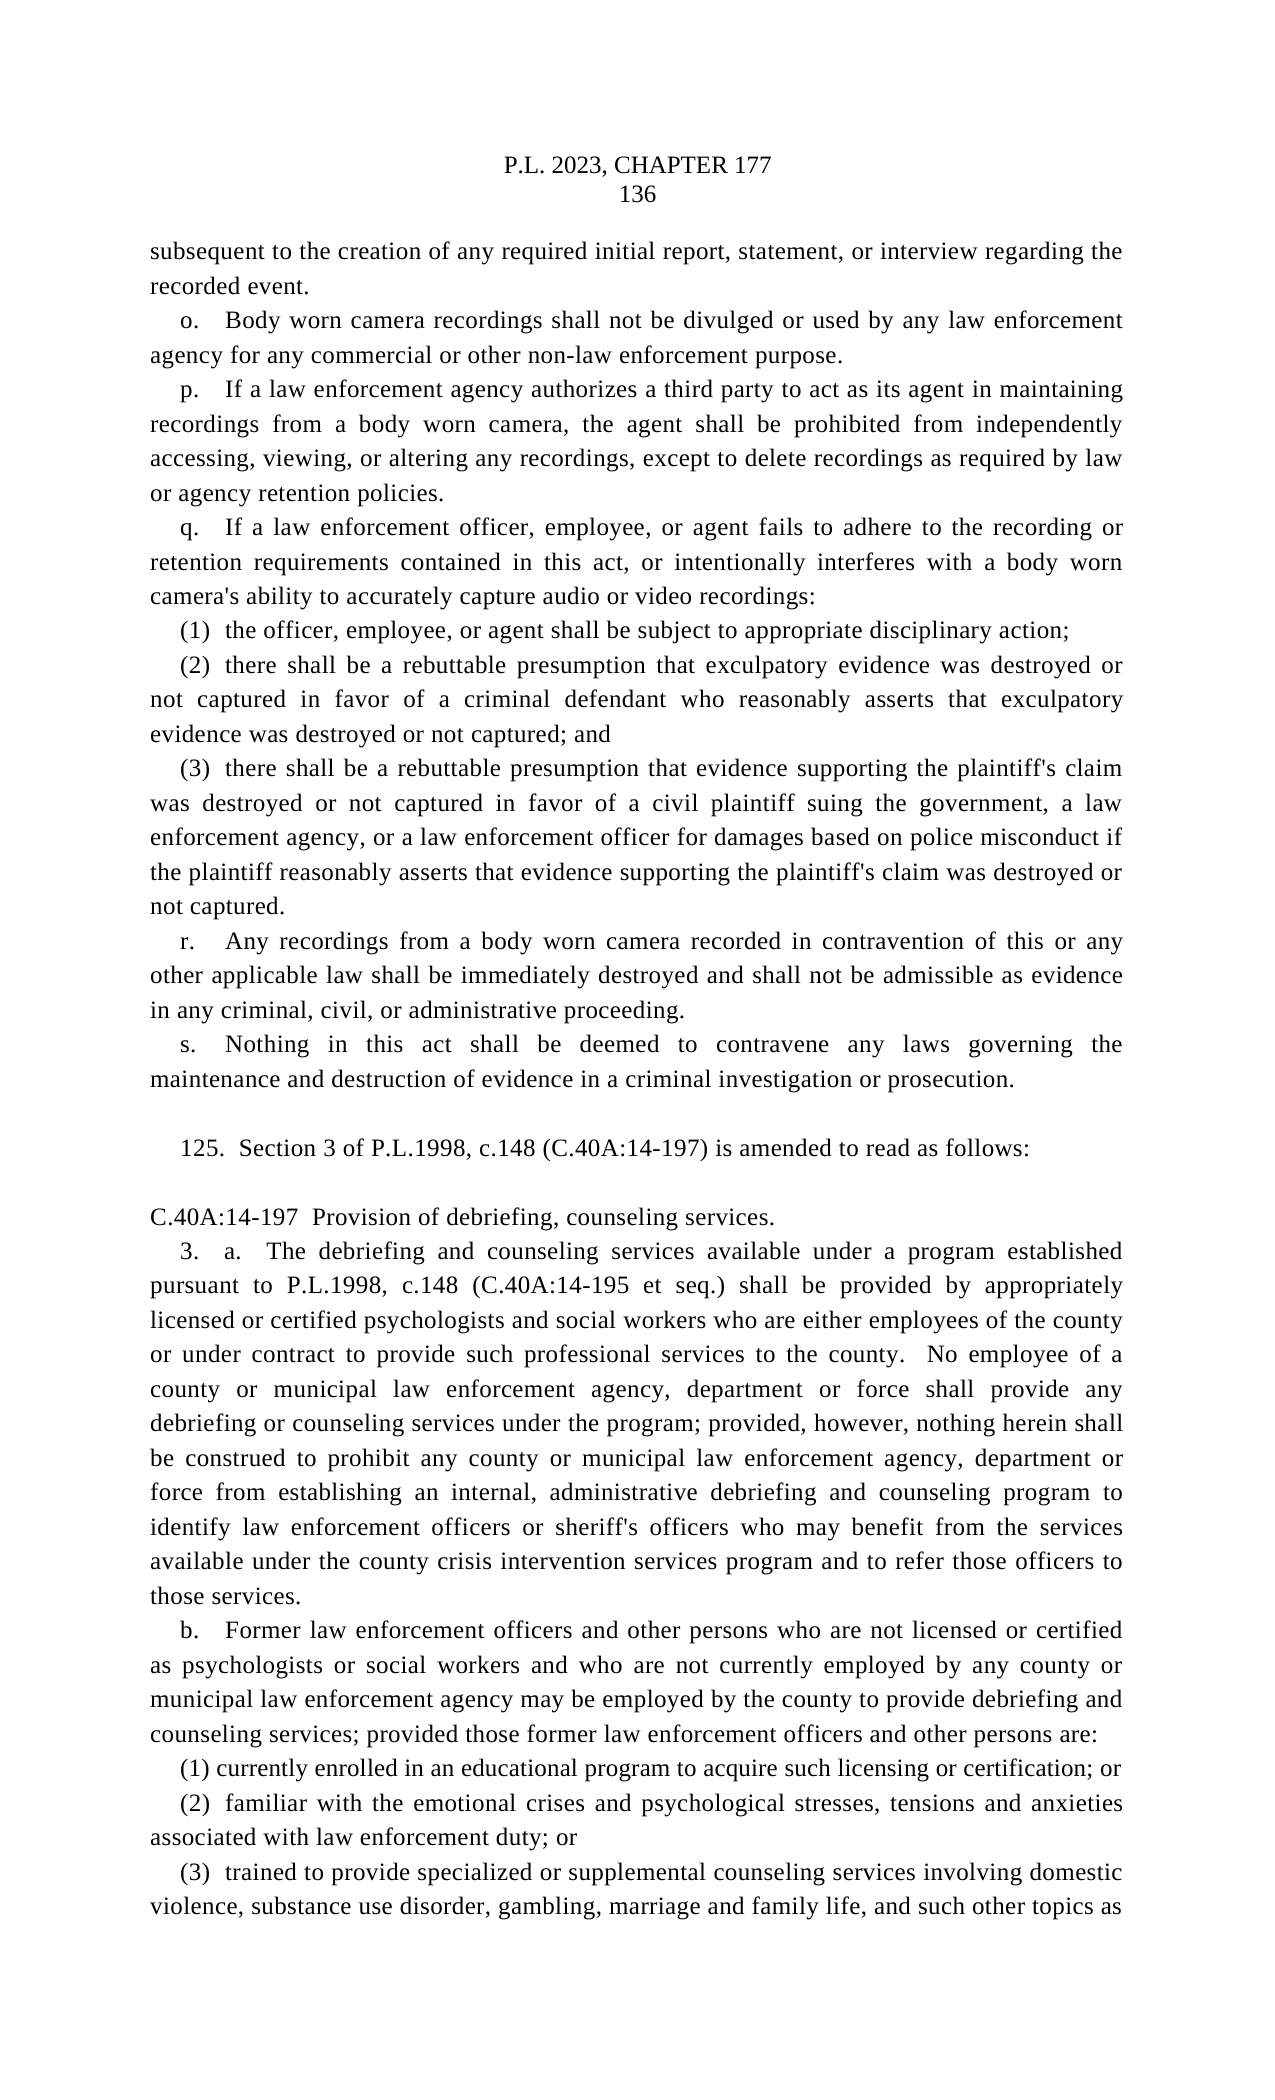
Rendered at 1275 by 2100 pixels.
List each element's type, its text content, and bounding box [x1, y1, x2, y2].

text q. If a law enforcement officer, employee, or agent fails to adhere to the recording or retention requirements contained in this act, or intentionally interferes with a body worn camera's ability to accurately capture audio or video recordings: [150, 512, 1125, 610]
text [150, 1857, 1125, 1920]
text C.40A:14-197 Provision of debriefing, counseling services. [150, 1202, 1125, 1230]
text r. Any recordings from a body worn camera recorded in contravention of this or any other applicable law shall be immediately destroyed and shall not be admissible as evidence in any criminal, civil, or administrative proceeding. [150, 926, 1125, 1023]
text 3. a. The debriefing and counseling services available under a program established pursuant to P.L.1998, c.148 (C.40A:14-195 et seq.) shall be provided by appropriately licensed or certified psychologists and social workers who are either employees of the county or under contract to provide such professional services to the county. No employee of a county or municipal law enforcement agency, department or force shall provide any debriefing or counseling services under the program; provided, however, nothing herein shall be construed to prohibit any county or municipal law enforcement agency, department or force from establishing an internal, administrative debriefing and counseling program to identify law enforcement officers or sheriff's officers who may benefit from the services available under the county crisis intervention services program and to refer those officers to those services. [150, 1236, 1125, 1610]
text (1) the officer, employee, or agent shall be subject to appropriate disciplinary action; [150, 616, 1125, 644]
text s. Nothing in this act shall be deemed to contravene any laws governing the maintenance and destruction of evidence in a criminal investigation or prosecution. [150, 1029, 1125, 1092]
text (3) there shall be a rebuttable presumption that evidence supporting the plaintiff's claim was destroyed or not captured in favor of a civil plaintiff suing the government, a law enforcement agency, or a law enforcement officer for damages based on police misconduct if the plaintiff reasonably asserts that evidence supporting the plaintiff's claim was destroyed or not captured. [150, 753, 1125, 920]
text (1) currently enrolled in an educational program to acquire such licensing or certification; or [150, 1753, 1125, 1782]
text (2) familiar with the emotional crises and psychological stresses, tensions and anxieties associated with law enforcement duty; or [150, 1788, 1125, 1851]
text o. Body worn camera recordings shall not be divulged or used by any law enforcement agency for any commercial or other non-law enforcement purpose. [150, 305, 1125, 368]
text b. Former law enforcement officers and other persons who are not licensed or certified as psychologists or social workers and who are not currently employed by any county or municipal law enforcement agency may be employed by the county to provide debriefing and counseling services; provided those former law enforcement officers and other persons are: [150, 1615, 1125, 1748]
text 125. Section 3 of P.L.1998, c.148 (C.40A:14-197) is amended to read as follows: [150, 1133, 1125, 1161]
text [150, 236, 1125, 299]
text p. If a law enforcement agency authorizes a third party to act as its agent in maintaining recordings from a body worn camera, the agent shall be prohibited from independently accessing, viewing, or altering any recordings, except to delete recordings as required by law or agency retention policies. [150, 374, 1125, 506]
text (2) there shall be a rebuttable presumption that exculpatory evidence was destroyed or not captured in favor of a criminal defendant who reasonably asserts that exculpatory evidence was destroyed or not captured; and [150, 650, 1125, 748]
